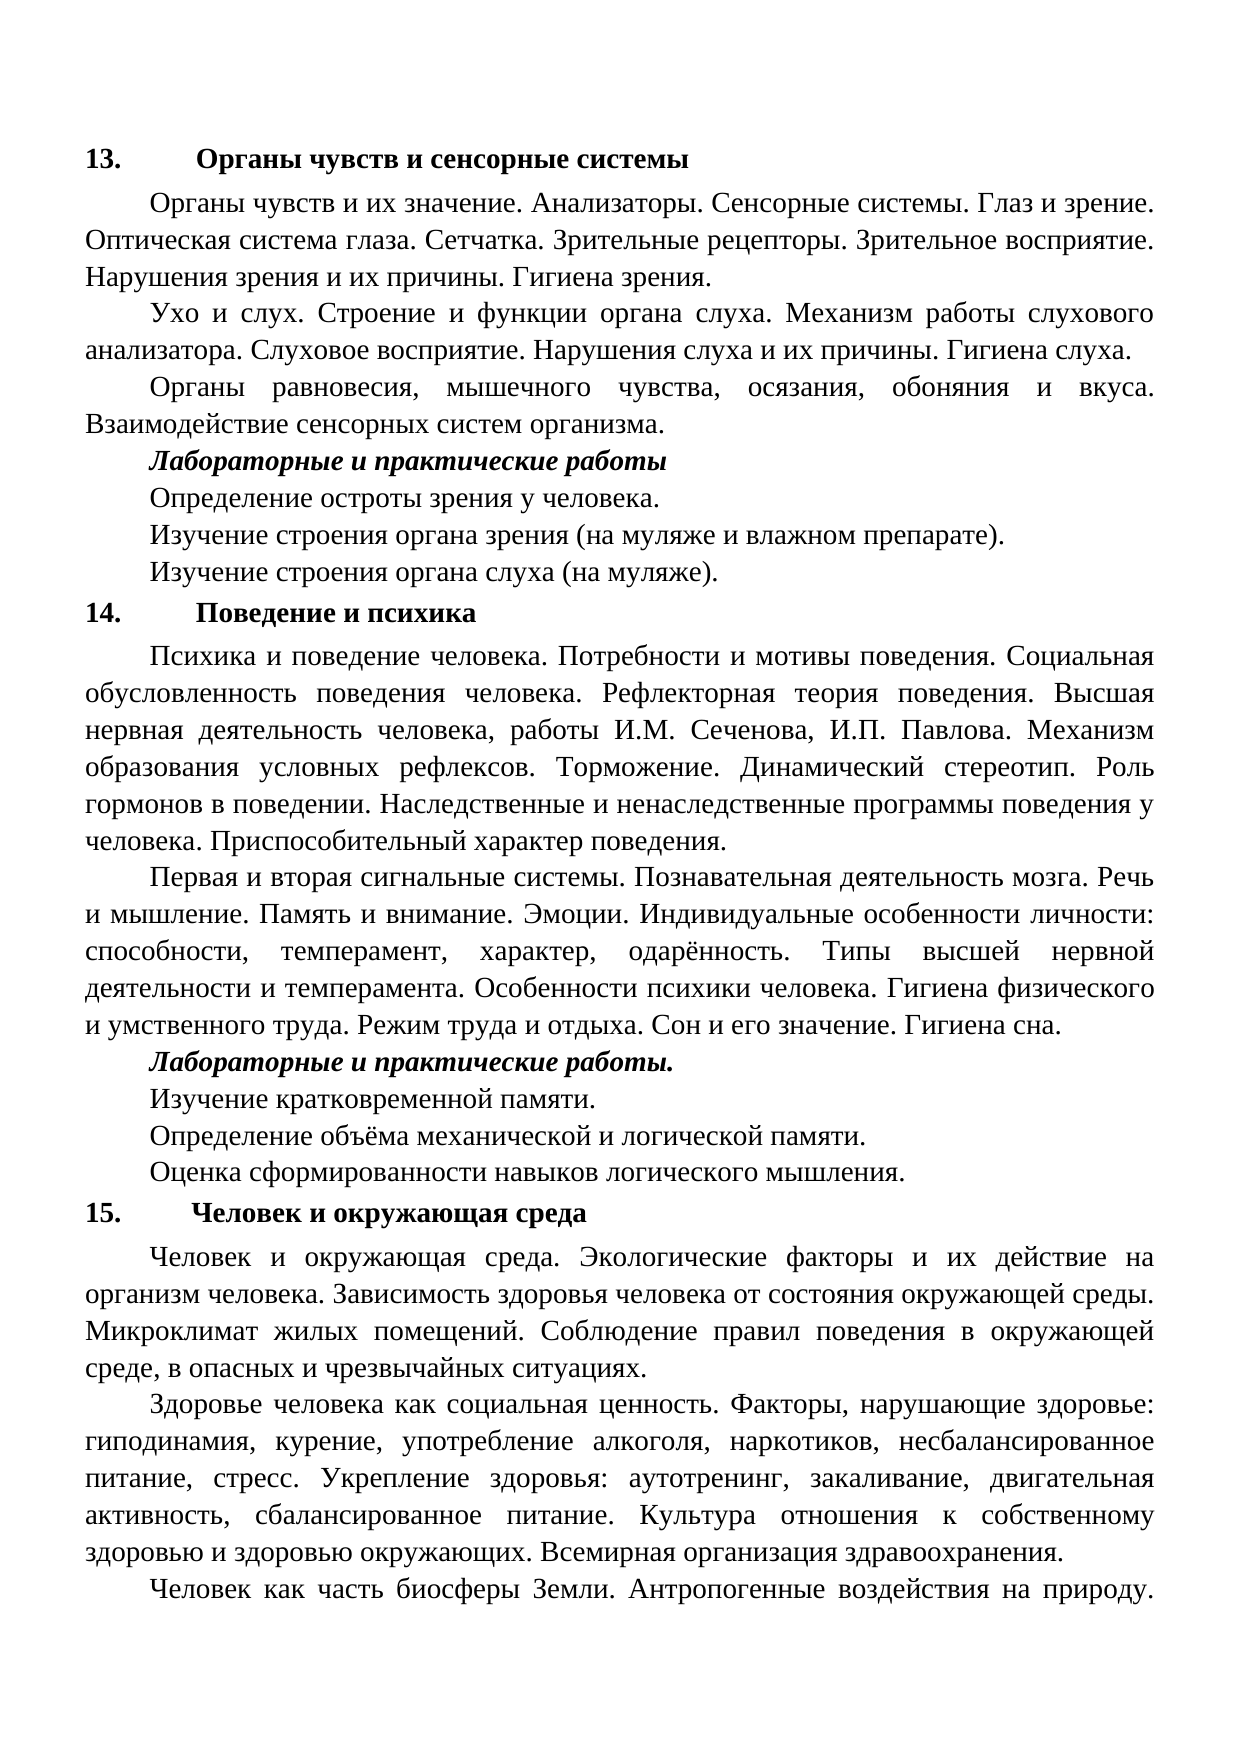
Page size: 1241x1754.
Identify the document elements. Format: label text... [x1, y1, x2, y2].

text Здоровье человека как социальная ценность. Факторы, нарушающие здоровье: гиподинамия, курение, употребление алкоголя, наркотиков, несбалансированное питание, стресс. Укрепление здоровья: аутотренинг, закаливание, двигательная активность, сбалансированное питание. Культура отношения к собственному здоровью и здоровью окружающих. Всемирная организация здравоохранения. [85, 1387, 1155, 1568]
text Лабораторные и практические работы [85, 443, 1155, 477]
text Органы равновесия, мышечного чувства, осязания, обоняния и вкуса. Взаимодействие сенсорных систем организма. [85, 369, 1155, 440]
text Ухо и слух. Строение и функции органа слуха. Механизм работы слухового анализатора. Слуховое восприятие. Нарушения слуха и их причины. Гигиена слуха. [85, 296, 1155, 366]
text Определение остроты зрения у человека. [85, 480, 1155, 513]
list Человек и окружающая среда [85, 1196, 1155, 1229]
text Изучение строения органа слуха (на муляже). [85, 554, 1155, 587]
text Лабораторные и практические работы. [85, 1044, 1155, 1077]
text Человек и окружающая среда. Экологические факторы и их действие на организм человека. Зависимость здоровья человека от состояния окружающей среды. Микроклимат жилых помещений. Соблюдение правил поведения в окружающей среде, в опасных и чрезвычайных ситуациях. [85, 1239, 1155, 1383]
text Изучение строения органа зрения (на муляже и влажном препарате). [85, 517, 1155, 550]
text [85, 1571, 1155, 1604]
text Органы чувств и их значение. Анализаторы. Сенсорные системы. Глаз и зрение. Оптическая система глаза. Сетчатка. Зрительные рецепторы. Зрительное восприятие. Нарушения зрения и их причины. Гигиена зрения. [85, 185, 1155, 292]
text Психика и поведение человека. Потребности и мотивы поведения. Социальная обусловленность поведения человека. Рефлекторная теория поведения. Высшая нервная деятельность человека, работы И.М. Сеченова, И.П. Павлова. Механизм образования условных рефлексов. Торможение. Динамический стереотип. Роль гормонов в поведении. Наследственные и ненаследственные программы поведения у человека. Приспособительный характер поведения. [85, 638, 1155, 856]
text Оценка сформированности навыков логического мышления. [85, 1154, 1155, 1188]
list Поведение и психика [85, 595, 1155, 628]
text Первая и вторая сигнальные системы. Познавательная деятельность мозга. Речь и мышление. Память и внимание. Эмоции. Индивидуальные особенности личности: способности, темперамент, характер, одарённость. Типы высшей нервной деятельности и темперамента. Особенности психики человека. Гигиена физического и умственного труда. Режим труда и отдыха. Сон и его значение. Гигиена сна. [85, 859, 1155, 1041]
list Органы чувств и сенсорные системы [85, 141, 1155, 175]
text Изучение кратковременной памяти. [85, 1081, 1155, 1114]
text Определение объёма механической и логической памяти. [85, 1118, 1155, 1151]
